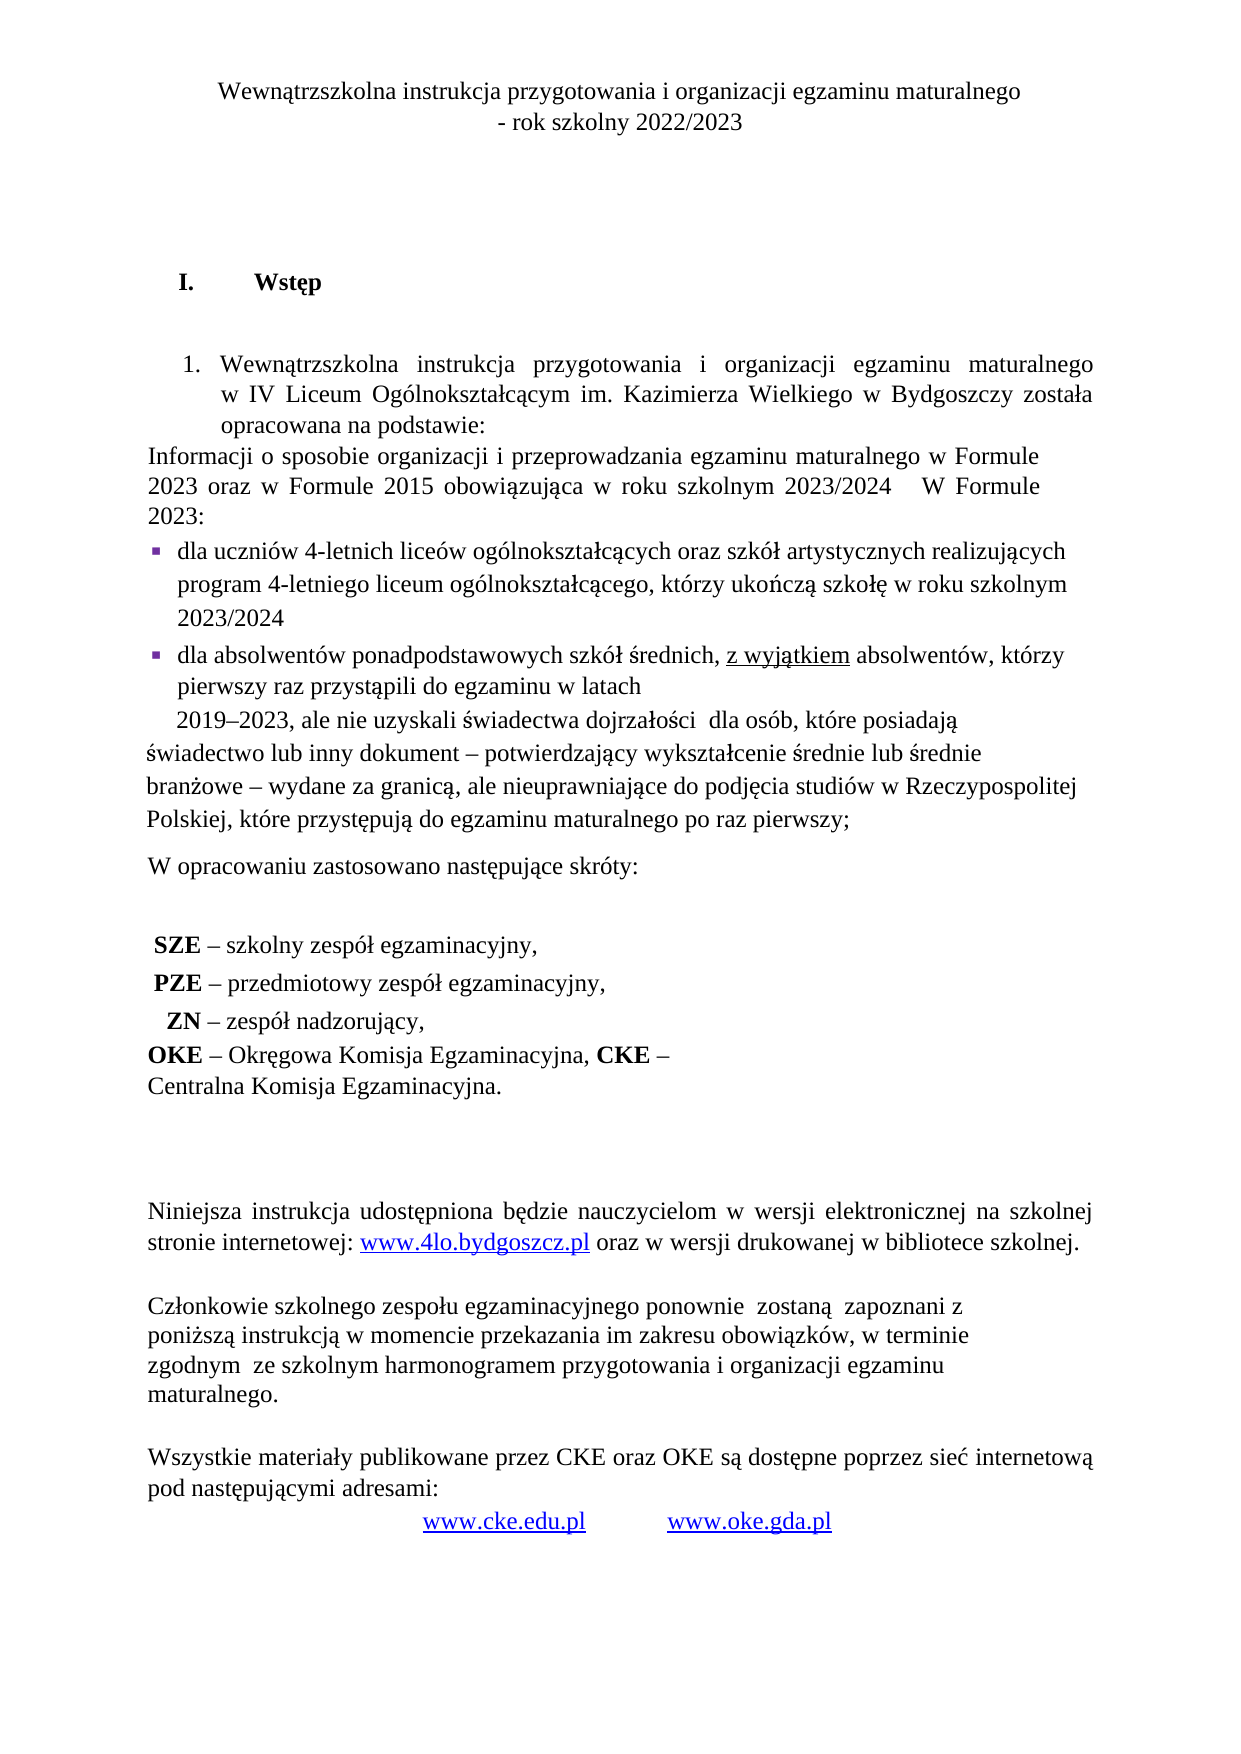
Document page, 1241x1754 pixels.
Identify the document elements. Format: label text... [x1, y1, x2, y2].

list dla uczniów 4-letnich liceów ogólnokształcących oraz szkół artystycznych realizujących program 4-letniego liceum ogólnokształcącego, którzy ukończą szkołę w roku szkolnym 2023/2024 [147, 536, 1086, 631]
text Wszystkie materiały publikowane przez CKE oraz OKE są dostępne poprzez sieć internetową pod następującymi adresami: [147, 1442, 1094, 1501]
text PZE – przedmiotowy zespół egzaminacyjny, [147, 968, 1094, 997]
list dla absolwentów ponadpodstawowych szkół średnich, z wyjątkiem absolwentów, którzy pierwszy raz przystąpili do egzaminu w latach [147, 640, 1086, 701]
text 1. Wewnątrzszkolna instrukcja przygotowania i organizacji egzaminu maturalnego w IV Liceum Ogólnokształcącym im. Kazimierza Wielkiego w Bydgoszczy została opracowana na podstawie: [182, 349, 1094, 439]
text Członkowie szkolnego zespołu egzaminacyjnego ponownie zostaną zapoznani z poniższą instrukcją w momencie przekazania im zakresu obowiązków, w terminie zgodnym ze szkolnym harmonogramem przygotowania i organizacji egzaminu maturalnego. [147, 1291, 1057, 1408]
text SZE – szkolny zespół egzaminacyjny, [147, 931, 1094, 959]
text Informacji o sposobie organizacji i przeprowadzania egzaminu maturalnego w Formule 2023 oraz w Formule 2015 obowiązująca w roku szkolnym 2023/2024 W Formule 2023: [148, 441, 1041, 530]
text Niniejsza instrukcja udostępniona będzie nauczycielom w wersji elektronicznej na szkolnej stronie internetowej: www.4lo.bydgoszcz.pl oraz w wersji drukowanej w bibliotece szkolnej. [147, 1196, 1094, 1256]
text W opracowaniu zastosowano następujące skróty: [147, 851, 1094, 880]
text www.cke.edu.pl www.oke.gda.pl [147, 1506, 1094, 1535]
text 2019–2023, ale nie uzyskali świadectwa dojrzałości dla osób, które posiadają świadectwo lub inny dokument – potwierdzający wykształcenie średnie lub średnie branżowe – wydane za granicą, ale nieuprawniające do podjęcia studiów w Rzeczypospolitej Polskiej, które przystępują do egzaminu maturalnego po raz pierwszy; [146, 705, 1078, 834]
subtitle I. Wstęp [146, 267, 1094, 296]
text ZN – zespół nadzorujący, [147, 1006, 1094, 1034]
text OKE – Okręgowa Komisja Egzaminacyjna, CKE – Centralna Komisja Egzaminacyjna. [147, 1040, 669, 1099]
